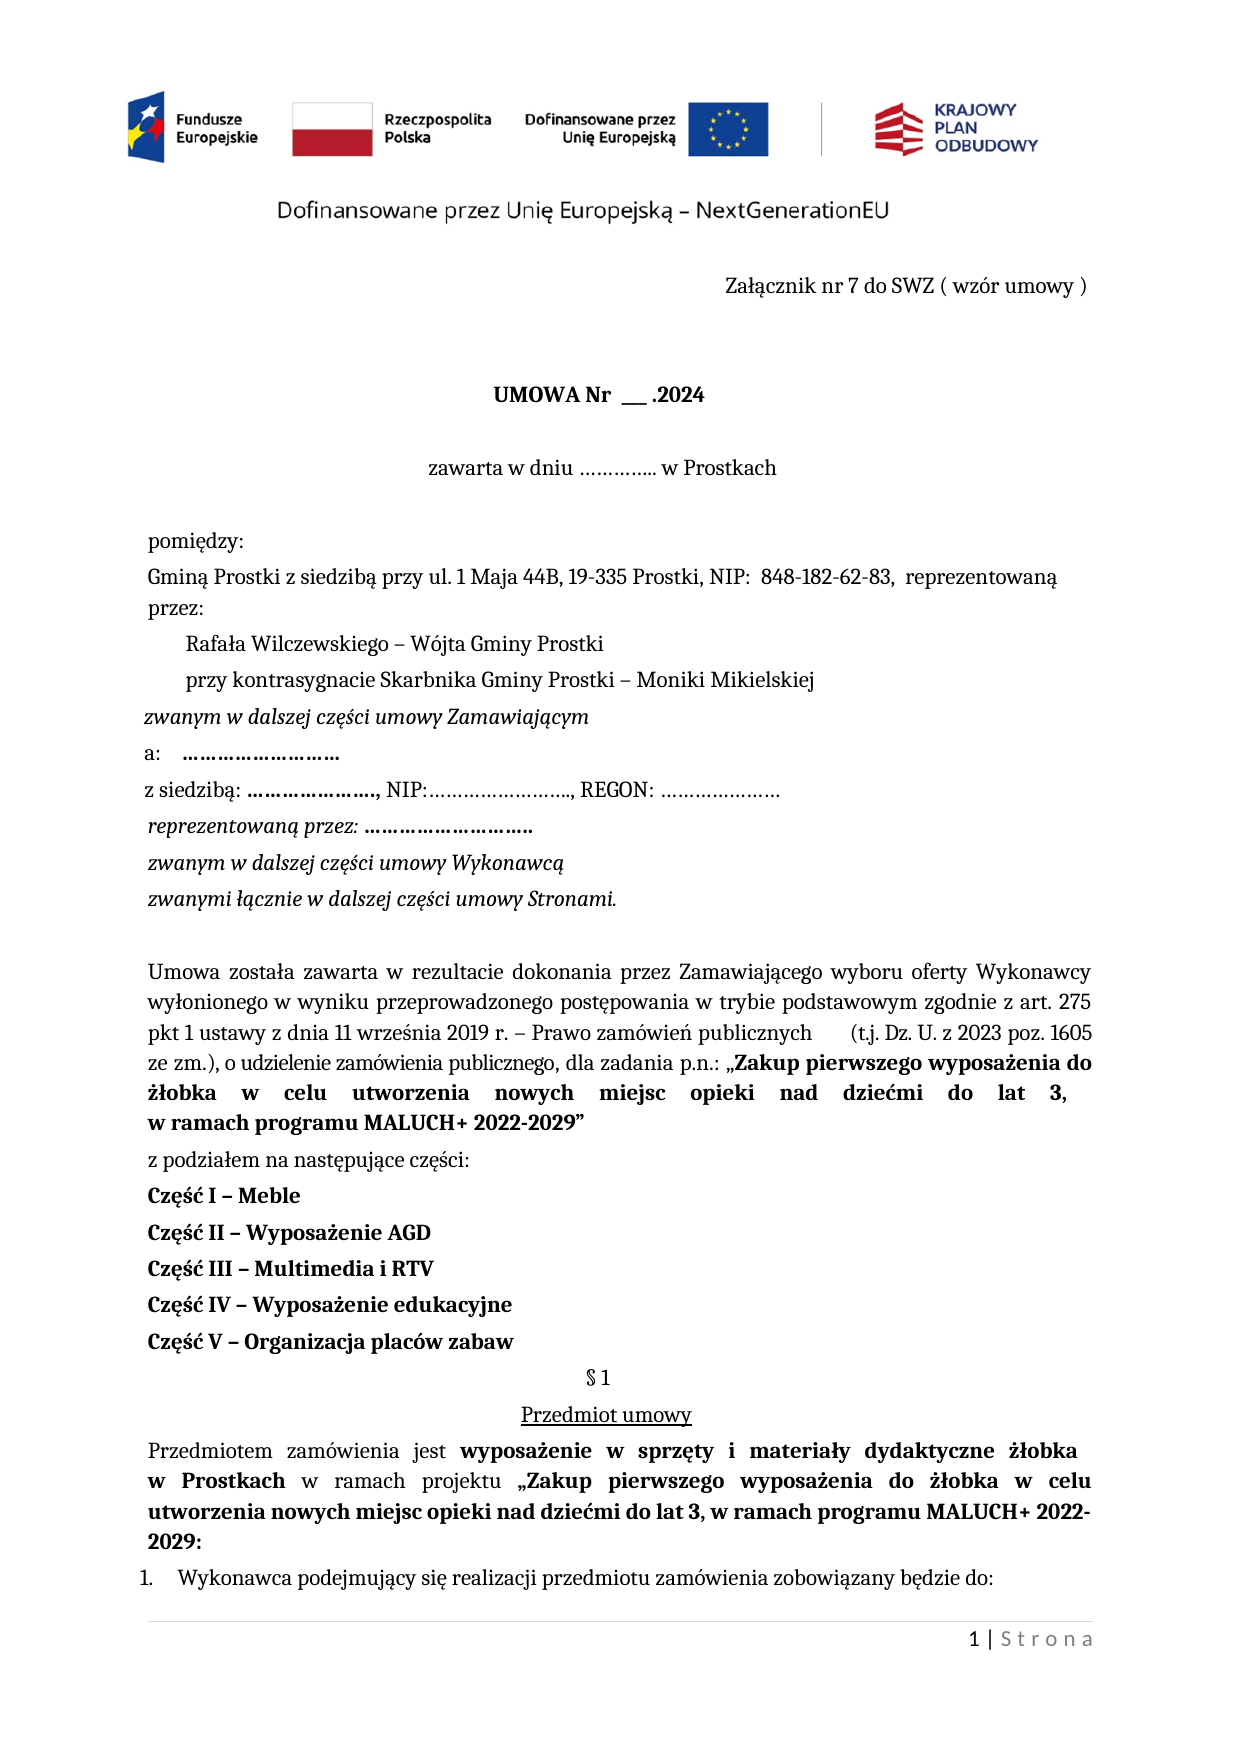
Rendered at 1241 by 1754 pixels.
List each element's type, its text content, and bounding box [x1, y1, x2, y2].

text UMOWA Nr ___ .2024 [110, 382, 1088, 408]
text zwanym w dalszej części umowy Wykonawcą [148, 849, 1093, 876]
text Część IV – Wyposażenie edukacyjne [148, 1292, 1093, 1318]
text Przedmiot umowy [521, 1402, 1093, 1428]
text Część V – Organizacja placów zabaw [148, 1329, 1093, 1355]
text z siedzibą: …………………., NIP:……………………., REGON: ………………… [144, 777, 1093, 803]
text zawarta w dniu ………….. w Prostkach [113, 455, 1093, 481]
text zwanym w dalszej części umowy Zamawiającym [144, 704, 1093, 730]
text Część I – Meble [148, 1183, 1093, 1209]
list Wykonawca podejmujący się realizacji przedmiotu zamówienia zobowiązany będzie do: [140, 1565, 1093, 1591]
picture [110, 73, 1056, 241]
text Rafała Wilczewskiego – Wójta Gminy Prostki [185, 631, 1093, 657]
text pomiędzy: [148, 528, 1093, 554]
text a: ……………………… [144, 740, 1093, 766]
text przy kontrasygnacie Skarbnika Gminy Prostki – Moniki Mikielskiej [185, 667, 1093, 693]
text Umowa została zawarta w rezultacie dokonania przez Zamawiającego wyboru oferty Wykonawcy wyłonionego w wyniku przeprowadzonego postępowania w trybie podstawowym zgodnie z art. 275 pkt 1 ustawy z dnia 11 września 2019 r. – Prawo zamówień publicznych (t.j. Dz. U. z 2023 poz. 1605 ze zm.), o udzielenie zamówienia publicznego, dla zadania p.n.: „Zakup pierwszego wyposażenia do żłobka w celu utworzenia nowych miejsc opieki nad dziećmi do lat 3, w ramach programu MALUCH+ 2022-2029” [148, 959, 1093, 1136]
text reprezentowaną przez: ……………………….. [148, 813, 1093, 839]
text Część III – Multimedia i RTV [148, 1256, 1093, 1282]
text Przedmiotem zamówienia jest wyposażenie w sprzęty i materiały dydaktyczne żłobka w Prostkach w ramach projektu „Zakup pierwszego wyposażenia do żłobka w celu utworzenia nowych miejsc opieki nad dziećmi do lat 3, w ramach programu MALUCH+ 2022-2029: [110, 1438, 1093, 1555]
text Część II – Wyposażenie AGD [148, 1219, 1093, 1246]
text Gminą Prostki z siedzibą przy ul. 1 Maja 44B, 19-335 Prostki, NIP: 848-182-62-83, reprezentowaną przez: [148, 564, 1093, 621]
text § 1 [585, 1365, 1093, 1391]
text zwanymi łącznie w dalszej części umowy Stronami. [148, 886, 1093, 912]
text z podziałem na następujące części: [148, 1146, 1004, 1173]
text Załącznik nr 7 do SWZ ( wzór umowy ) [110, 272, 1088, 299]
